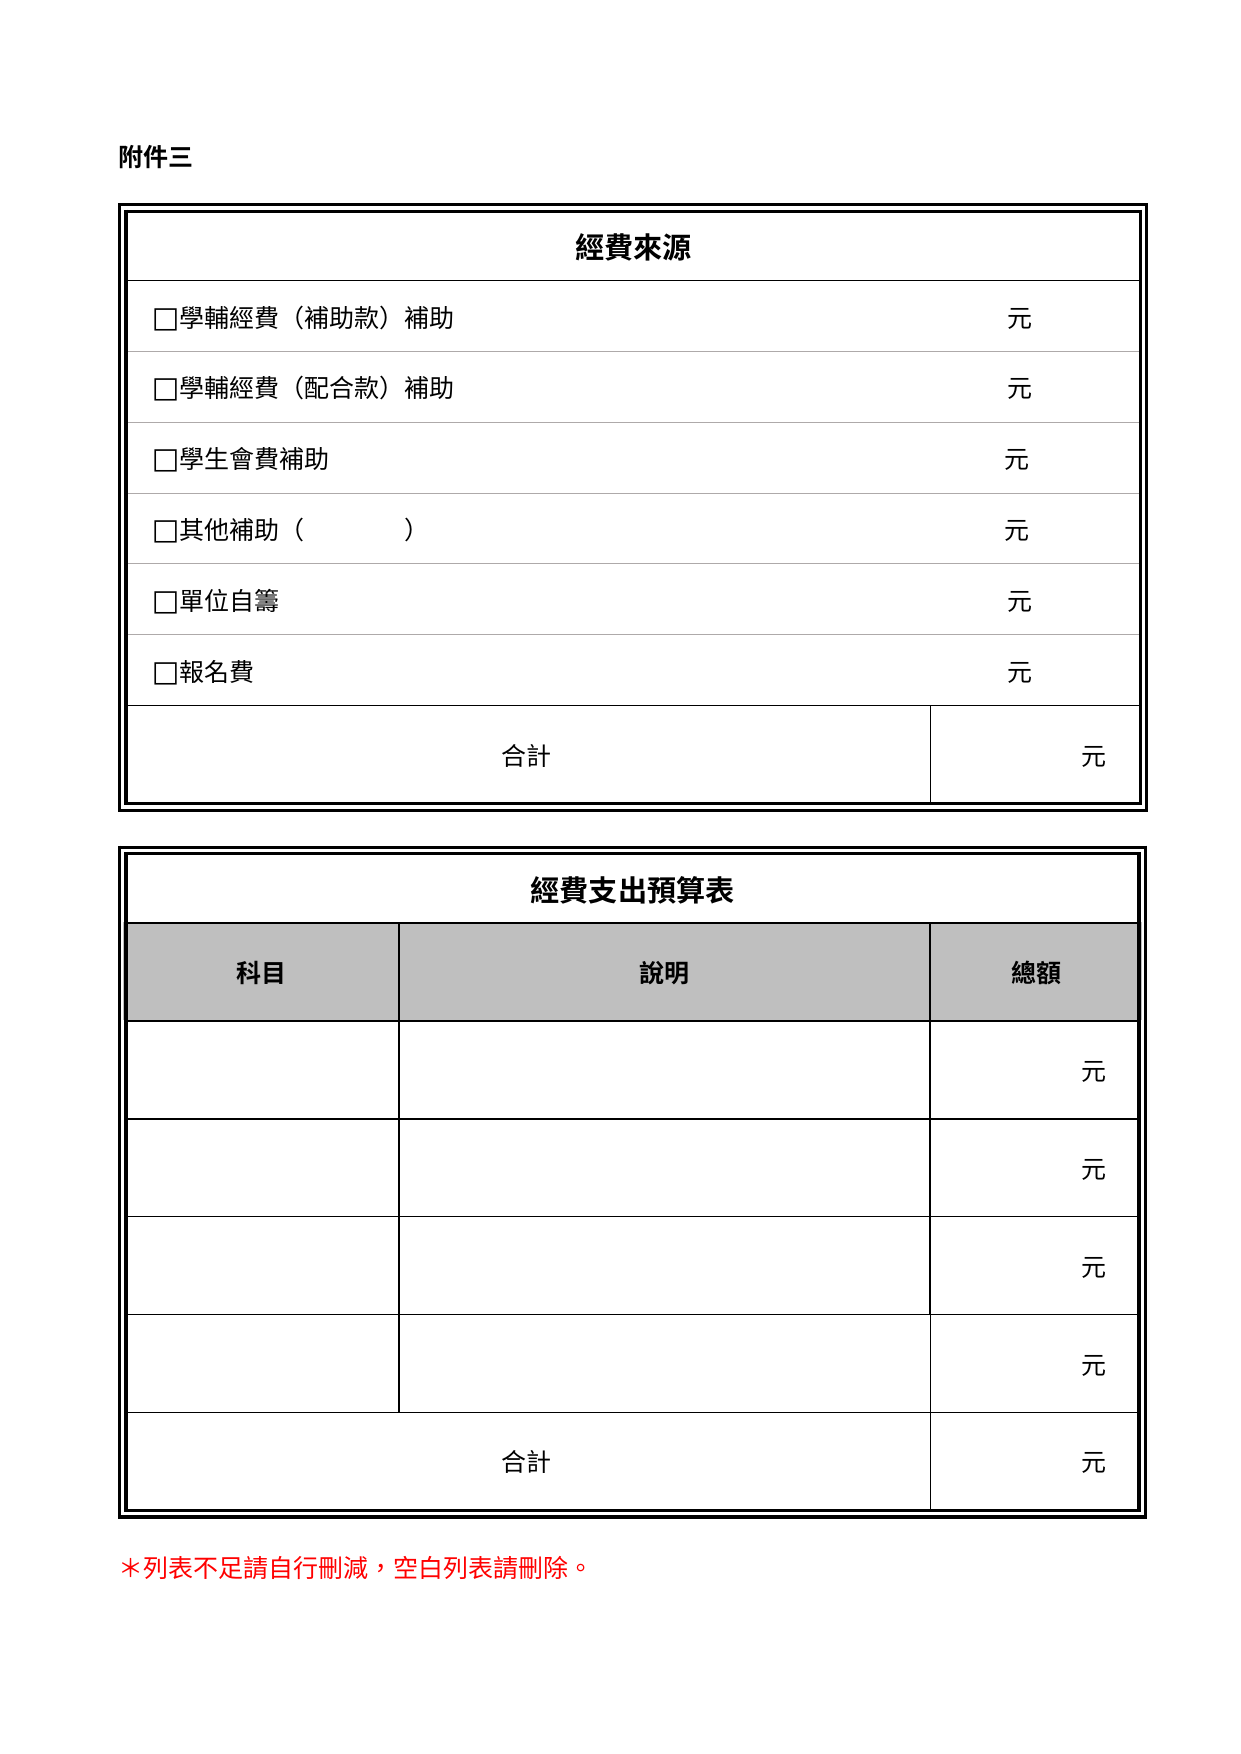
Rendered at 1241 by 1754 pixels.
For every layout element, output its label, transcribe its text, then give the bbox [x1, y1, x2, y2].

table_cell [128, 1120, 398, 1216]
table_header 經費來源 [123, 206, 1143, 280]
table_cell [400, 1315, 930, 1411]
table_cell 說明 [400, 924, 929, 1020]
table_cell 元 [931, 1315, 1137, 1411]
text ＊列表不足請自行刪減，空白列表請刪除。 [118, 1519, 1122, 1615]
table_cell 合計 [128, 706, 930, 802]
table_cell □報名費 元 [128, 635, 1139, 705]
table_cell [128, 1217, 398, 1313]
table_cell 元 [931, 1217, 1137, 1313]
table_cell [128, 1022, 398, 1118]
table_cell □單位自籌 元 [128, 564, 1139, 634]
table_cell [128, 1315, 398, 1411]
table_cell 元 [931, 1022, 1137, 1118]
table_cell 元 [931, 706, 1139, 802]
table_cell □學輔經費（補助款）補助 元 [128, 281, 1139, 351]
table_cell □其他補助（ ） 元 [128, 494, 1139, 563]
table_cell □學生會費補助 元 [128, 423, 1139, 492]
table_cell 總額 [931, 924, 1137, 1020]
table_cell [400, 1120, 929, 1216]
table_cell [400, 1217, 929, 1313]
table_cell 元 [931, 1413, 1137, 1509]
table_cell [400, 1022, 929, 1118]
table_header 經費支出預算表 [123, 849, 1142, 922]
table_cell □學輔經費（配合款）補助 元 [128, 352, 1139, 422]
text 附件三 [118, 107, 1122, 203]
table_cell 科目 [128, 924, 398, 1020]
table_cell 合計 [128, 1413, 930, 1509]
table_cell 元 [931, 1120, 1137, 1216]
